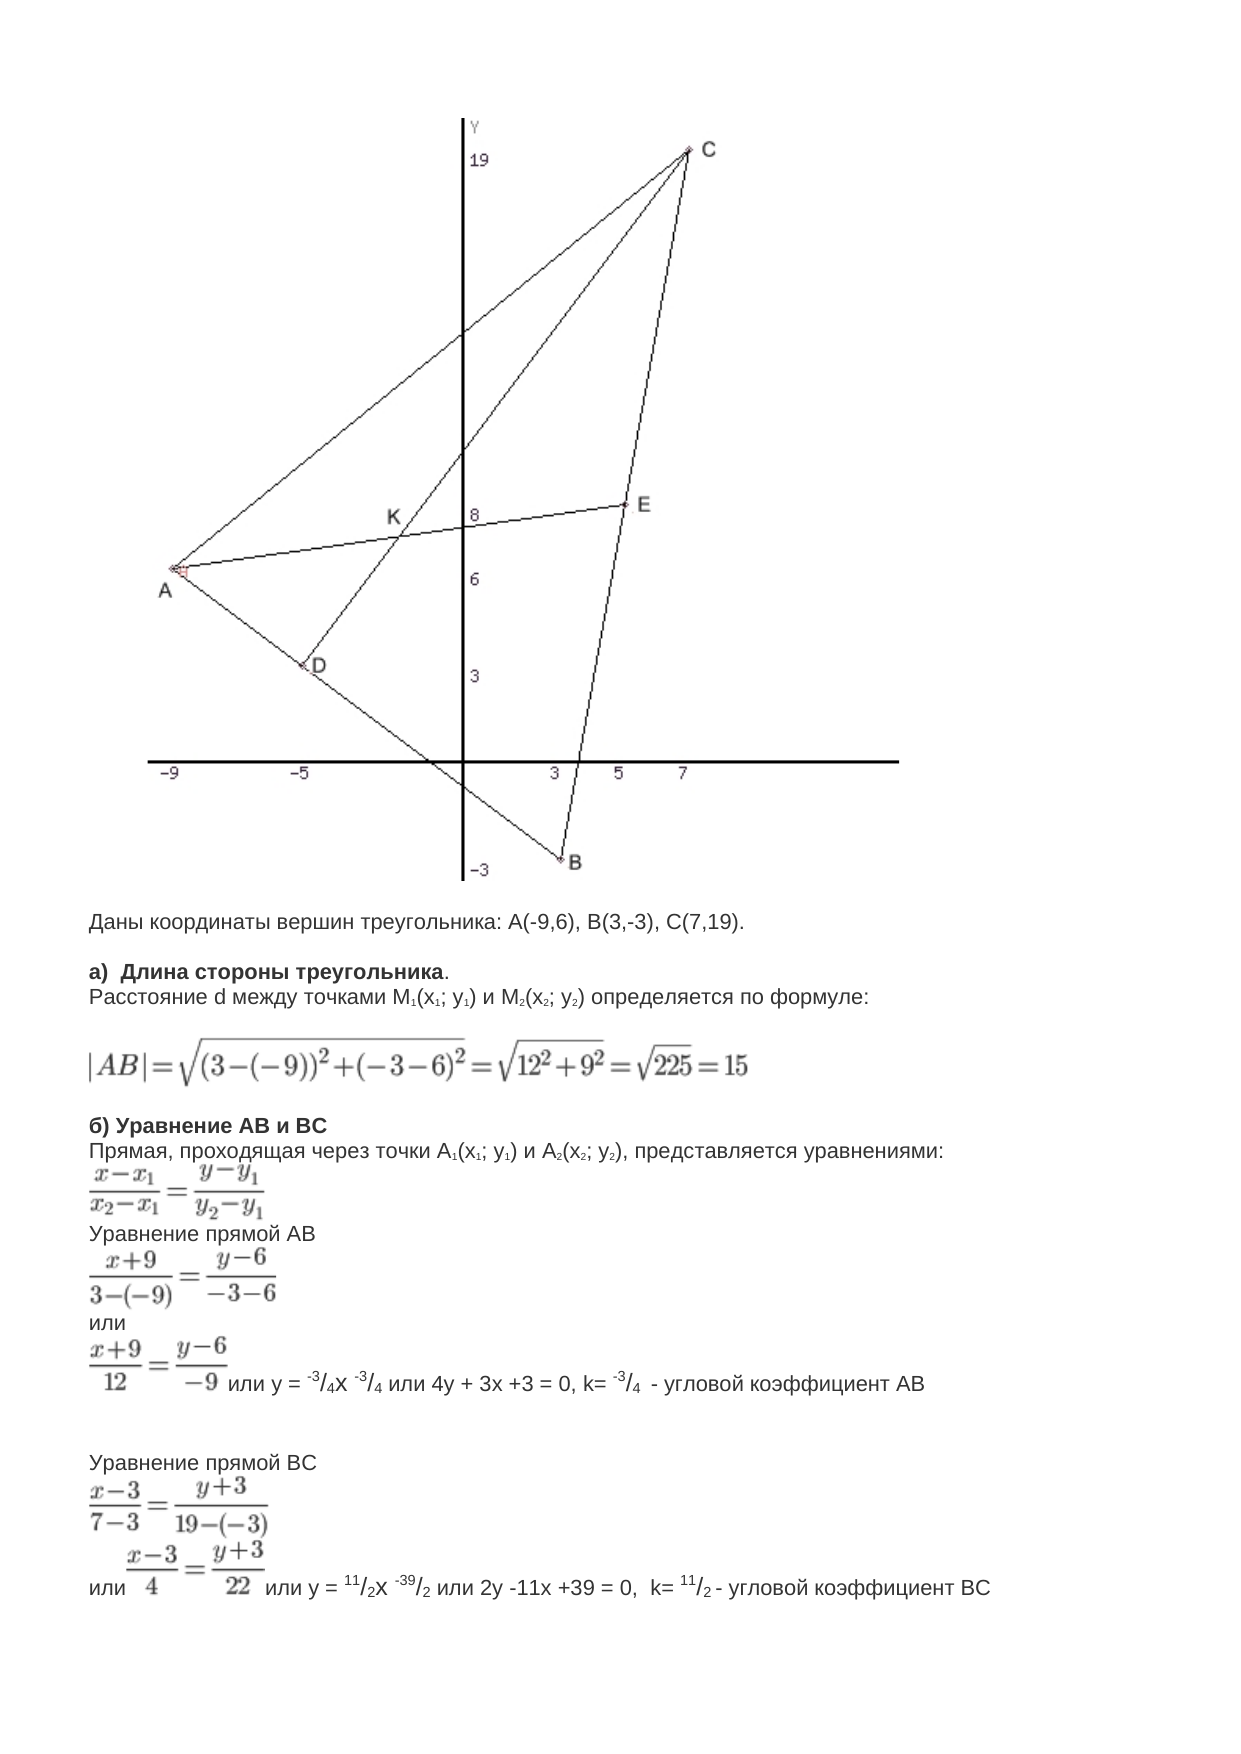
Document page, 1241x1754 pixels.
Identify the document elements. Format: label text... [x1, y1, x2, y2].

text Уравнение прямой BC илиили y = 11/2x -39/2 или 2y -11x +39 = 0, k= 11/2 - угловой коэффициент ВС [89, 1425, 1152, 1629]
picture [88, 1475, 269, 1596]
picture [147, 118, 900, 881]
picture [88, 1037, 748, 1088]
picture [88, 1335, 228, 1392]
picture [88, 1163, 266, 1221]
text Даны координаты вершин треугольника: A(-9,6), B(3,-3), C(7,19). а) Длина стороны треугольника. Расстояние d между точками M1(x1; y1) и M2(x2; y2) определяется по формуле: [89, 909, 1152, 1037]
picture [88, 1246, 277, 1311]
text б) Уравнение АВ и ВС Прямая, проходящая через точки A1(x1; y1) и A2(x2; y2), представляется уравнениями: Уравнение прямой AB или или y = -3/4x -3/4 или 4y + 3x +3 = 0, k= -3/4 - угловой коэффициент АВ [89, 1037, 1152, 1425]
